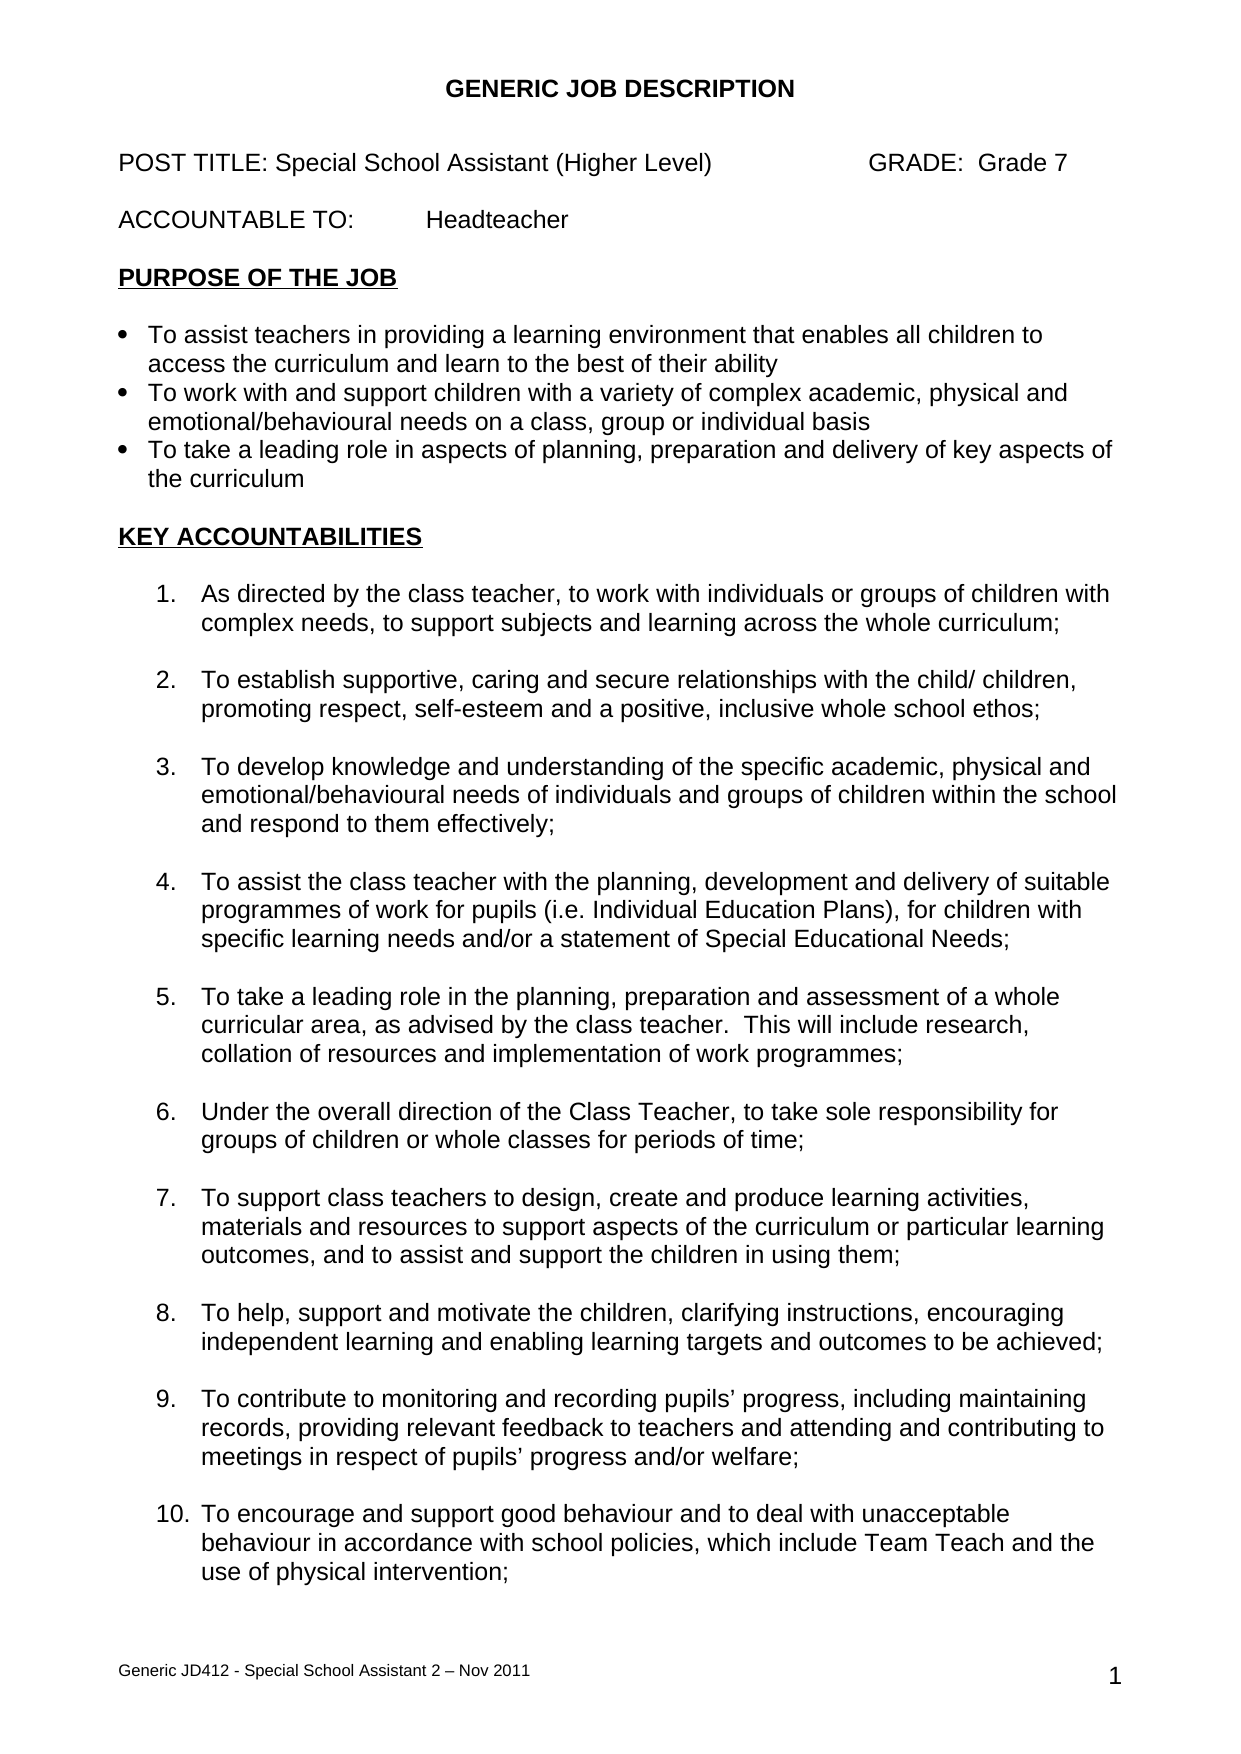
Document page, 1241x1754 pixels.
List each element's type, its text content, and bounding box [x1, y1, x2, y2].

list Under the overall direction of the Class Teacher, to take sole responsibility for groups of children or whole classes for periods of time; [156, 1097, 1122, 1154]
list To assist teachers in providing a learning environment that enables all children to access the curriculum and learn to the best of their ability [118, 320, 1122, 378]
text POST TITLE: Special Assistant (Higher Level) GRADE: Grade 7 [118, 148, 1122, 176]
list To help, support and motivate the children, clarifying instructions, encouraging independent learning and enabling learning targets and outcomes to be achieved; [156, 1298, 1122, 1356]
text ACCOUNTABLE TO: Headteacher [118, 205, 1122, 234]
list To take a leading role in the planning, preparation and assessment of a whole curricular area, as advised by the class teacher. This will include research, collation of resources and implementation of work programmes; [156, 982, 1122, 1068]
list To take a leading role in aspects of planning, preparation and delivery of key aspects of the curriculum [118, 435, 1122, 493]
list To contribute to monitoring and recording pupils’ progress, including maintaining records, providing relevant feedback to teachers and attending and contributing to meetings in respect of pupils’ progress and/or welfare; [156, 1384, 1122, 1471]
list To develop knowledge and understanding of the specific academic, physical and emotional/behavioural needs of individuals and groups of children within the school and respond to them effectively; [156, 752, 1122, 838]
list To work with and support children with a variety of complex academic, physical and emotional/behavioural needs on a class, group or individual basis [118, 378, 1122, 435]
subtitle key Accountabilities [118, 522, 1122, 551]
list As directed by the class teacher, to work with individuals or groups of children with complex needs, to support subjects and learning across the whole curriculum; [156, 579, 1122, 637]
list To assist the class teacher with the planning, development and delivery of suitable programmes of work for pupils (i.e. Individual Education Plans), for children with specific learning needs and/or a statement of Special Educational Needs; [156, 867, 1122, 953]
list To establish supportive, caring and secure relationships with the child/ children, promoting respect, self-esteem and a positive, inclusive whole school ethos; [156, 666, 1122, 723]
list To support class teachers to design, create and produce learning activities, materials and resources to support aspects of the curriculum or particular learning outcomes, and to assist and support the children in using them; [156, 1183, 1122, 1269]
text PURPOSE OF THE JOB [118, 263, 1122, 291]
list To encourage and support good behaviour and to deal with unacceptable behaviour in accordance with school policies, which include Team Teach and the use of physical intervention; [156, 1499, 1122, 1586]
